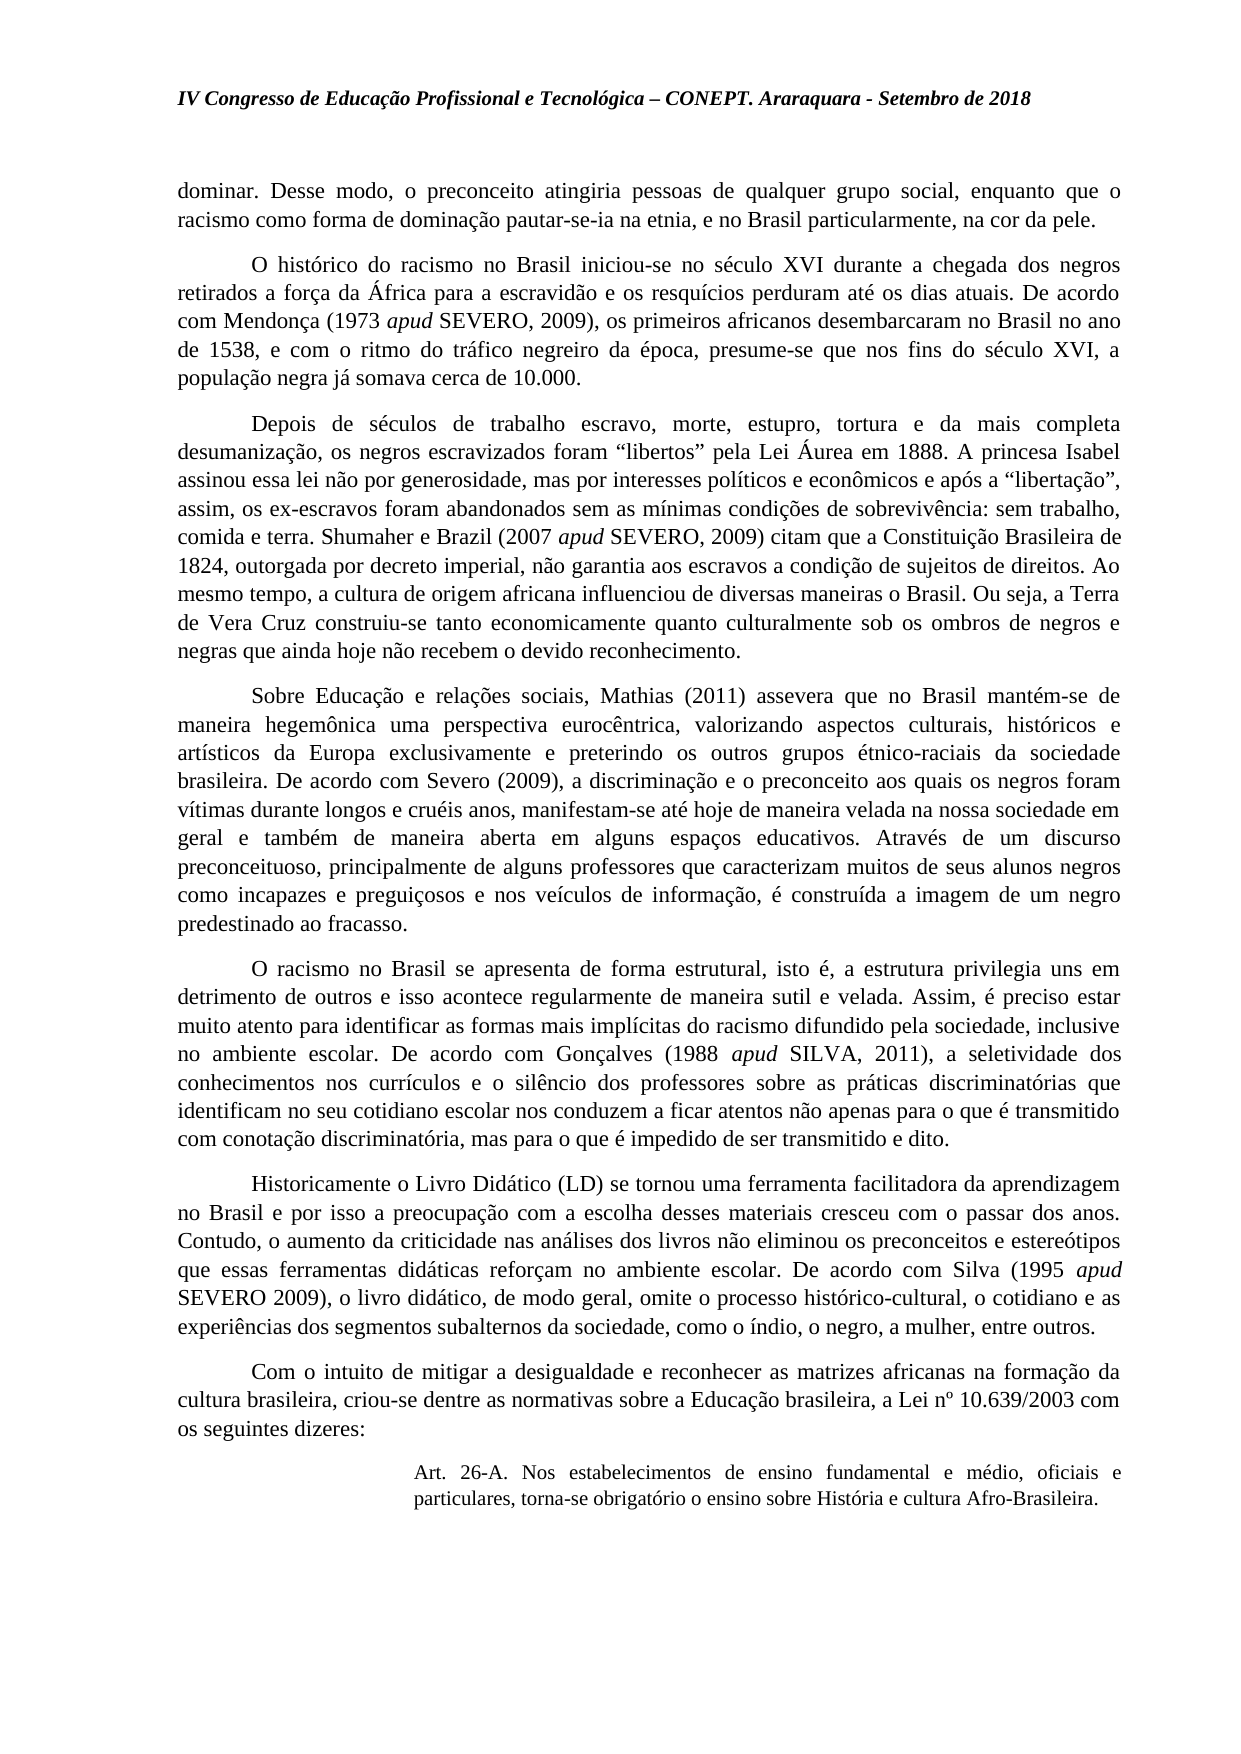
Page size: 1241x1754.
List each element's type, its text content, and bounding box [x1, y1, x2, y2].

text O histórico do racismo no Brasil iniciou-se no século XVI durante a chegada dos negros retirados a força da África para a escravidão e os resquícios perduram até os dias atuais. De acordo com Mendonça (1973 apud SEVERO, 2009), os primeiros africanos desembarcaram no Brasil no ano de 1538, e com o ritmo do tráfico negreiro da época, presume-se que nos fins do século XVI, a população negra já somava cerca de 10.000. [177, 251, 1122, 391]
text Historicamente o Livro Didático (LD) se tornou uma ferramenta facilitadora da aprendizagem no Brasil e por isso a preocupação com a escolha desses materiais cresceu com o passar dos anos. Contudo, o aumento da criticidade nas análises dos livros não eliminou os preconceitos e estereótipos que essas ferramentas didáticas reforçam no ambiente escolar. De acordo com Silva (1995 apud SEVERO 2009), o livro didático, de modo geral, omite o processo histórico-cultural, o cotidiano e as experiências dos segmentos subalternos da sociedade, como o índio, o negro, a mulher, entre outros. [177, 1171, 1122, 1339]
text Com o intuito de mitigar a desigualdade e reconhecer as matrizes africanas na formação da cultura brasileira, criou-se dentre as normativas sobre a Educação brasileira, a Lei nº 10.639/2003 com os seguintes dizeres: [177, 1358, 1122, 1441]
text O racismo no Brasil se apresenta de forma estrutural, isto é, a estrutura privilegia uns em detrimento de outros e isso acontece regularmente de maneira sutil e velada. Assim, é preciso estar muito atento para identificar as formas mais implícitas do racismo difundido pela sociedade, inclusive no ambiente escolar. De acordo com Gonçalves (1988 apud SILVA, 2011), a seletividade dos conhecimentos nos currículos e o silêncio dos professores sobre as práticas discriminatórias que identificam no seu cotidiano escolar nos conduzem a ficar atentos não apenas para o que é transmitido com conotação discriminatória, mas para o que é impedido de ser transmitido e dito. [177, 955, 1122, 1152]
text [177, 177, 1122, 232]
text Art. 26-A. Nos estabelecimentos de ensino fundamental e médio, oficiais e particulares, torna-se obrigatório o ensino sobre História e cultura Afro-Brasileira. [413, 1460, 1122, 1510]
text Sobre Educação e relações sociais, Mathias (2011) assevera que no Brasil mantém-se de maneira hegemônica uma perspectiva eurocêntrica, valorizando aspectos culturais, históricos e artísticos da Europa exclusivamente e preterindo os outros grupos étnico-raciais da sociedade brasileira. De acordo com Severo (2009), a discriminação e o preconceito aos quais os negros foram vítimas durante longos e cruéis anos, manifestam-se até hoje de maneira velada na nossa sociedade em geral e também de maneira aberta em alguns espaços educativos. Através de um discurso preconceituoso, principalmente de alguns professores que caracterizam muitos de seus alunos negros como incapazes e preguiçosos e nos veículos de informação, é construída a imagem de um negro predestinado ao fracasso. [177, 682, 1122, 936]
text Depois de séculos de trabalho escravo, morte, estupro, tortura e da mais completa desumanização, os negros escravizados foram “libertos” pela Lei Áurea em 1888. A princesa Isabel assinou essa lei não por generosidade, mas por interesses políticos e econômicos e após a “libertação”, assim, os ex-escravos foram abandonados sem as mínimas condições de sobrevivência: sem trabalho, comida e terra. Shumaher e Brazil (2007 apud SEVERO, 2009) citam que a Constituição Brasileira de 1824, outorgada por decreto imperial, não garantia aos escravos a condição de sujeitos de direitos. Ao mesmo tempo, a cultura de origem africana influenciou de diversas maneiras o Brasil. Ou seja, a Terra de Vera Cruz construiu-se tanto economicamente quanto culturalmente sob os ombros de negros e negras que ainda hoje não recebem o devido reconhecimento. [177, 409, 1122, 663]
